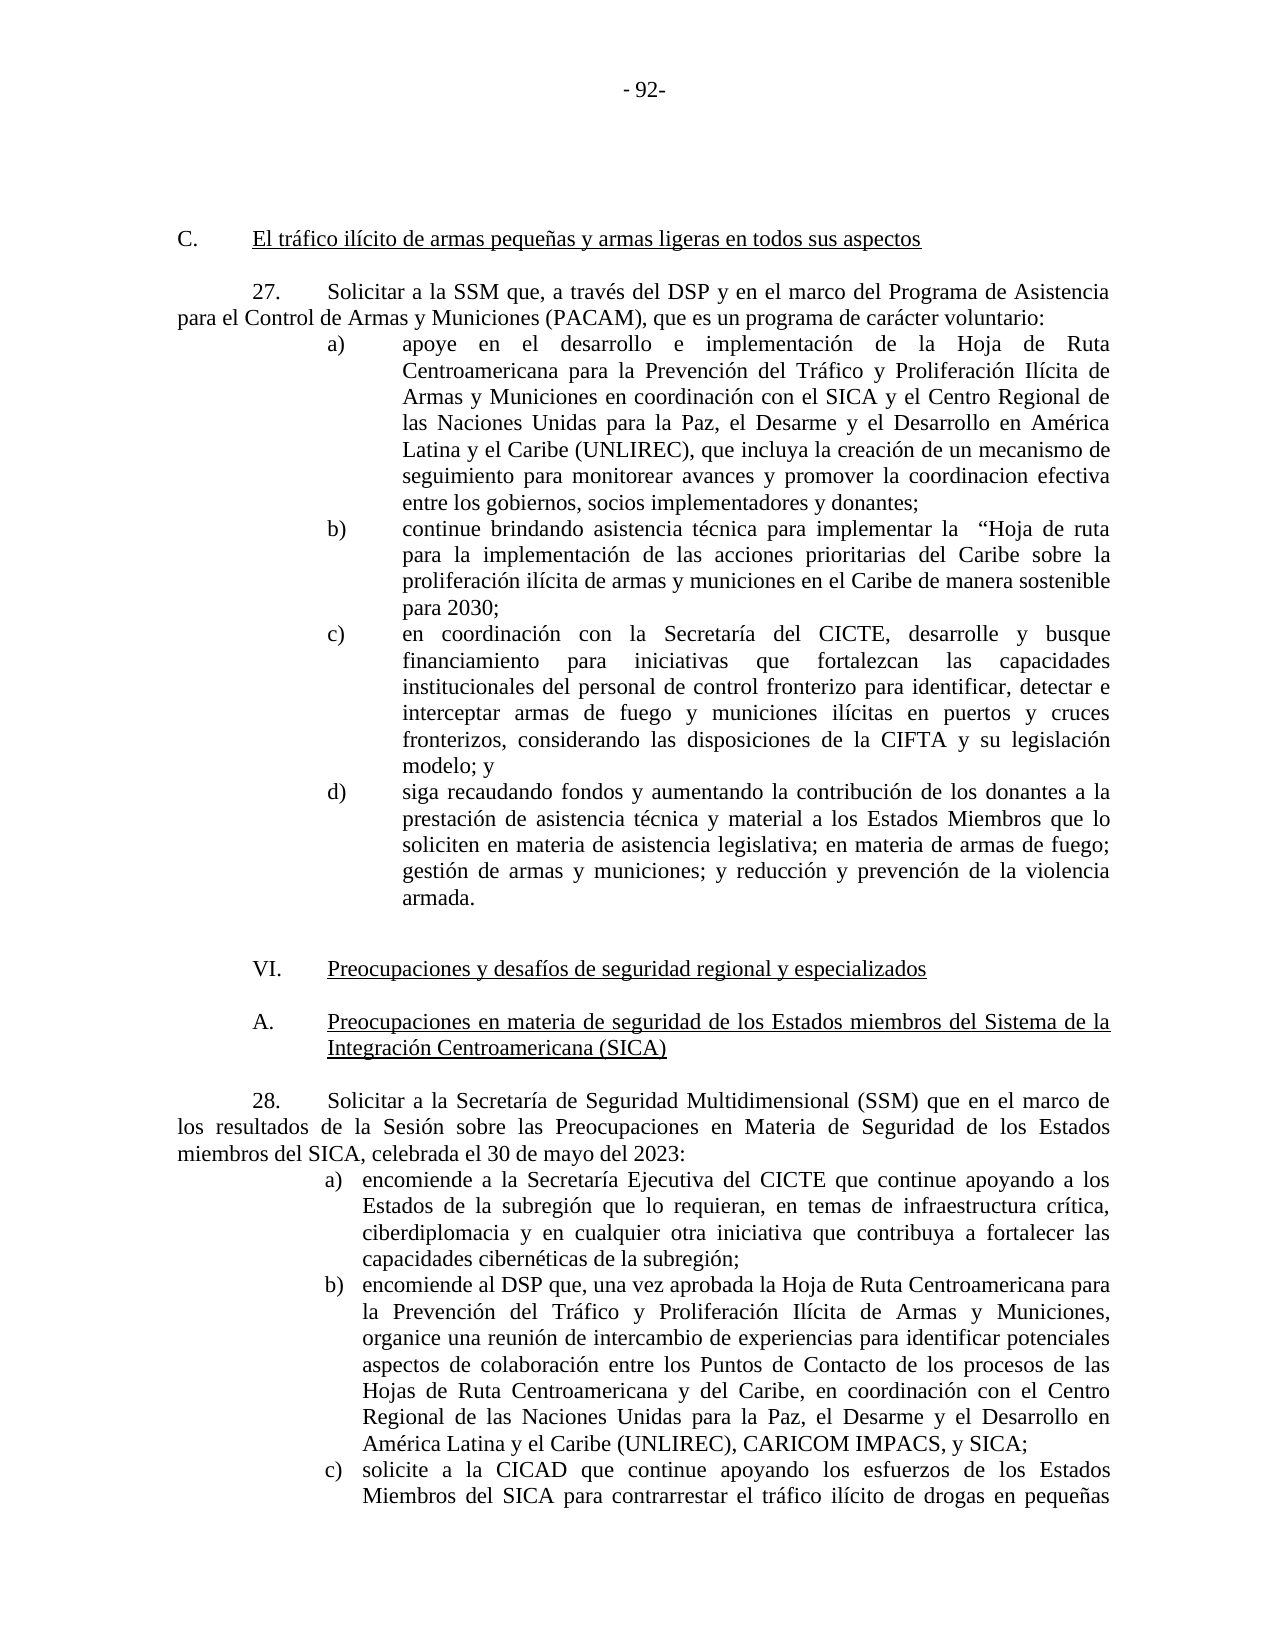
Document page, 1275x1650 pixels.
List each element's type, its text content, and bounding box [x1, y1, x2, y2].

list encomiende al DSP que, una vez aprobada la Hoja de Ruta Centroamericana para la Prevención del Tráfico y Proliferación Ilícita de Armas y Municiones, organice una reunión de intercambio de experiencias para identificar potenciales aspectos de colaboración entre los Puntos de Contacto de los procesos de las Hojas de Ruta Centroamericana y del Caribe, en coordinación con el Centro Regional de las Naciones Unidas para la Paz, el Desarme y el Desarrollo en América Latina y el Caribe (UNLIREC), CARICOM IMPACS, y SICA; [324, 1272, 1111, 1456]
list Preocupaciones y desafíos de seguridad regional y especializados [252, 955, 1111, 982]
list Solicitar a la SSM que, a través del DSP y en el marco del Programa de Asistencia para el Control de Armas y Municiones (PACAM), que es un programa de carácter voluntario: [177, 278, 1111, 330]
list continue brindando asistencia técnica para implementar la “Hoja de ruta para la implementación de las acciones prioritarias del Caribe sobre la proliferación ilícita de armas y municiones en el Caribe de manera sostenible para 2030; [327, 515, 1111, 620]
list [324, 1456, 1111, 1509]
list El tráfico ilícito de armas pequeñas y armas ligeras en todos sus aspectos [177, 225, 1111, 251]
list en coordinación con la Secretaría del CICTE, desarrolle y busque financiamiento para iniciativas que fortalezcan las capacidades institucionales del personal de control fronterizo para identificar, detectar e interceptar armas de fuego y municiones ilícitas en puertos y cruces fronterizos, considerando las disposiciones de la CIFTA y su legislación modelo; y [327, 620, 1111, 778]
list Preocupaciones en materia de seguridad de los Estados miembros del Sistema de la Integración Centroamericana (SICA) [252, 1008, 1111, 1061]
list siga recaudando fondos y aumentando la contribución de los donantes a la prestación de asistencia técnica y material a los Estados Miembros que lo soliciten en materia de asistencia legislativa; en materia de armas de fuego; gestión de armas y municiones; y reducción y prevención de la violencia armada. [327, 778, 1111, 910]
list encomiende a la Secretaría Ejecutiva del CICTE que continue apoyando a los Estados de la subregión que lo requieran, en temas de infraestructura crítica, ciberdiplomacia y en cualquier otra iniciativa que contribuya a fortalecer las capacidades cibernéticas de la subregión; [324, 1166, 1111, 1272]
list Solicitar a la Secretaría de Seguridad Multidimensional (SSM) que en el marco de los resultados de la Sesión sobre las Preocupaciones en Materia de Seguridad de los Estados miembros del SICA, celebrada el 30 de mayo del 2023: [177, 1087, 1111, 1166]
list apoye en el desarrollo e implementación de la Hoja de Ruta Centroamericana para la Prevención del Tráfico y Proliferación Ilícita de Armas y Municiones en coordinación con el SICA y el Centro Regional de las Naciones Unidas para la Paz, el Desarme y el Desarrollo en América Latina y el Caribe (UNLIREC), que incluya la creación de un mecanismo de seguimiento para monitorear avances y promover la coordinacion efectiva entre los gobiernos, socios implementadores y donantes; [327, 330, 1111, 515]
